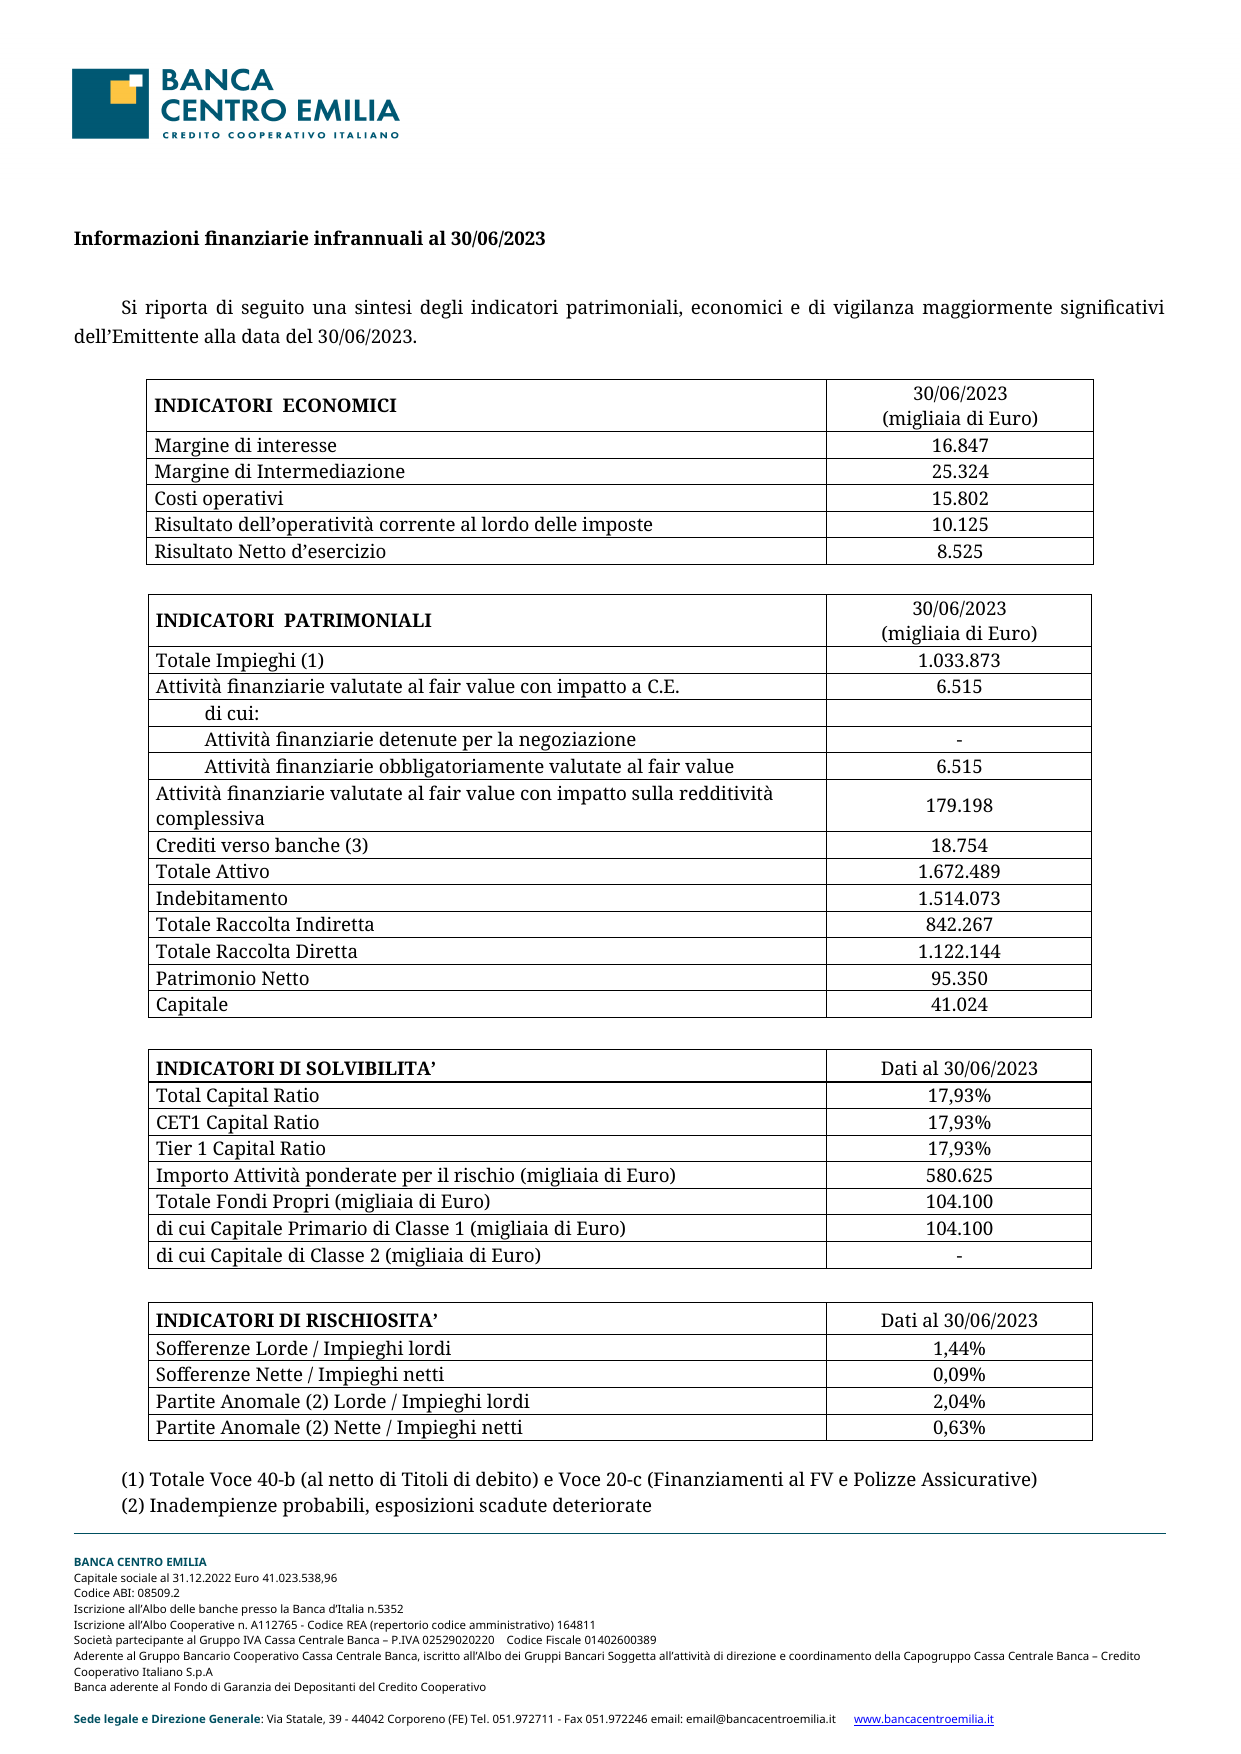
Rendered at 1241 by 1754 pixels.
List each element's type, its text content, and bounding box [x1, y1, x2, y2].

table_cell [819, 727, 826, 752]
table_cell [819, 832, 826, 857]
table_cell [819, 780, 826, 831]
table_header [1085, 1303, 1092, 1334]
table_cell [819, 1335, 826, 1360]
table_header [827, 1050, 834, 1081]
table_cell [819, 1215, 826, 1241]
text (2) Inadempienze probabili, esposizioni scadute deteriorate [74, 1492, 1166, 1518]
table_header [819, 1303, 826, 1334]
table_cell 179.198 [827, 780, 1091, 831]
table_header INDICATORI PATRIMONIALI [149, 595, 826, 646]
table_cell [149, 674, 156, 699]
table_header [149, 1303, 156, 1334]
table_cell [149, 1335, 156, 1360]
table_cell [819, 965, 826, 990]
picture [0, 29, 1241, 179]
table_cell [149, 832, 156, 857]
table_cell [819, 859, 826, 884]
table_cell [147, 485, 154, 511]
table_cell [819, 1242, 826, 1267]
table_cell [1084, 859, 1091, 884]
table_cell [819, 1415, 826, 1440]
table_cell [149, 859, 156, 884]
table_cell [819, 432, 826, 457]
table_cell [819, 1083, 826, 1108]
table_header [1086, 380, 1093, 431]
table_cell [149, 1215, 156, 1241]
table_header INDICATORI ECONOMICI [147, 380, 826, 431]
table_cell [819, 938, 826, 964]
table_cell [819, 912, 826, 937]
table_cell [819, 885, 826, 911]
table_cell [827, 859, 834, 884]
text Si riporta di seguito una sintesi degli indicatori patrimoniali, economici e di vigilanza maggiormente significativi dell’Emittente alla data del 30/06/2023. [74, 291, 1166, 350]
text Informazioni finanziarie infrannuali al 30/06/2023 [74, 225, 1166, 251]
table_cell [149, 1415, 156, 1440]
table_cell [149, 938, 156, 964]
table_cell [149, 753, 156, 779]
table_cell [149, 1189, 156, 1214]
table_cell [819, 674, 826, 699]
table_cell [1084, 700, 1091, 726]
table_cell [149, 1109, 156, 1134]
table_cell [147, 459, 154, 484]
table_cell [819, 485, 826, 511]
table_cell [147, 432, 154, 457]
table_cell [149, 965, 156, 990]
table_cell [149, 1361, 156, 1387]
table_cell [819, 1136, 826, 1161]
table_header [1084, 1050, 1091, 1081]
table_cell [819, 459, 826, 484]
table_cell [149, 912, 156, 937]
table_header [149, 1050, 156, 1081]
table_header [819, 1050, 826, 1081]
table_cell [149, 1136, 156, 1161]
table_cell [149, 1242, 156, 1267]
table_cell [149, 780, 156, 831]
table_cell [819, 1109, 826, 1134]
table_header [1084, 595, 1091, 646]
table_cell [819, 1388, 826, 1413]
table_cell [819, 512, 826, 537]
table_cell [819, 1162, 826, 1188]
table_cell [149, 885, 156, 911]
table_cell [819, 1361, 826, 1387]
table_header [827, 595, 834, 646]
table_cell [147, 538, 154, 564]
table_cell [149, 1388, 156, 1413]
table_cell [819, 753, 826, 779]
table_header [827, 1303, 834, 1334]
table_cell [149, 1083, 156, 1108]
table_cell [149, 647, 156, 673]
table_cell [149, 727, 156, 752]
table_cell [827, 700, 834, 726]
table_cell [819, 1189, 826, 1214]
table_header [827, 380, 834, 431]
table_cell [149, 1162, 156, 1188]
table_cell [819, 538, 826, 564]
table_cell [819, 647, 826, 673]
text (1) Totale Voce 40-b (al netto di Titoli di debito) e Voce 20-c (Finanziamenti al FV e Polizze Assicurative) [74, 1467, 1166, 1492]
